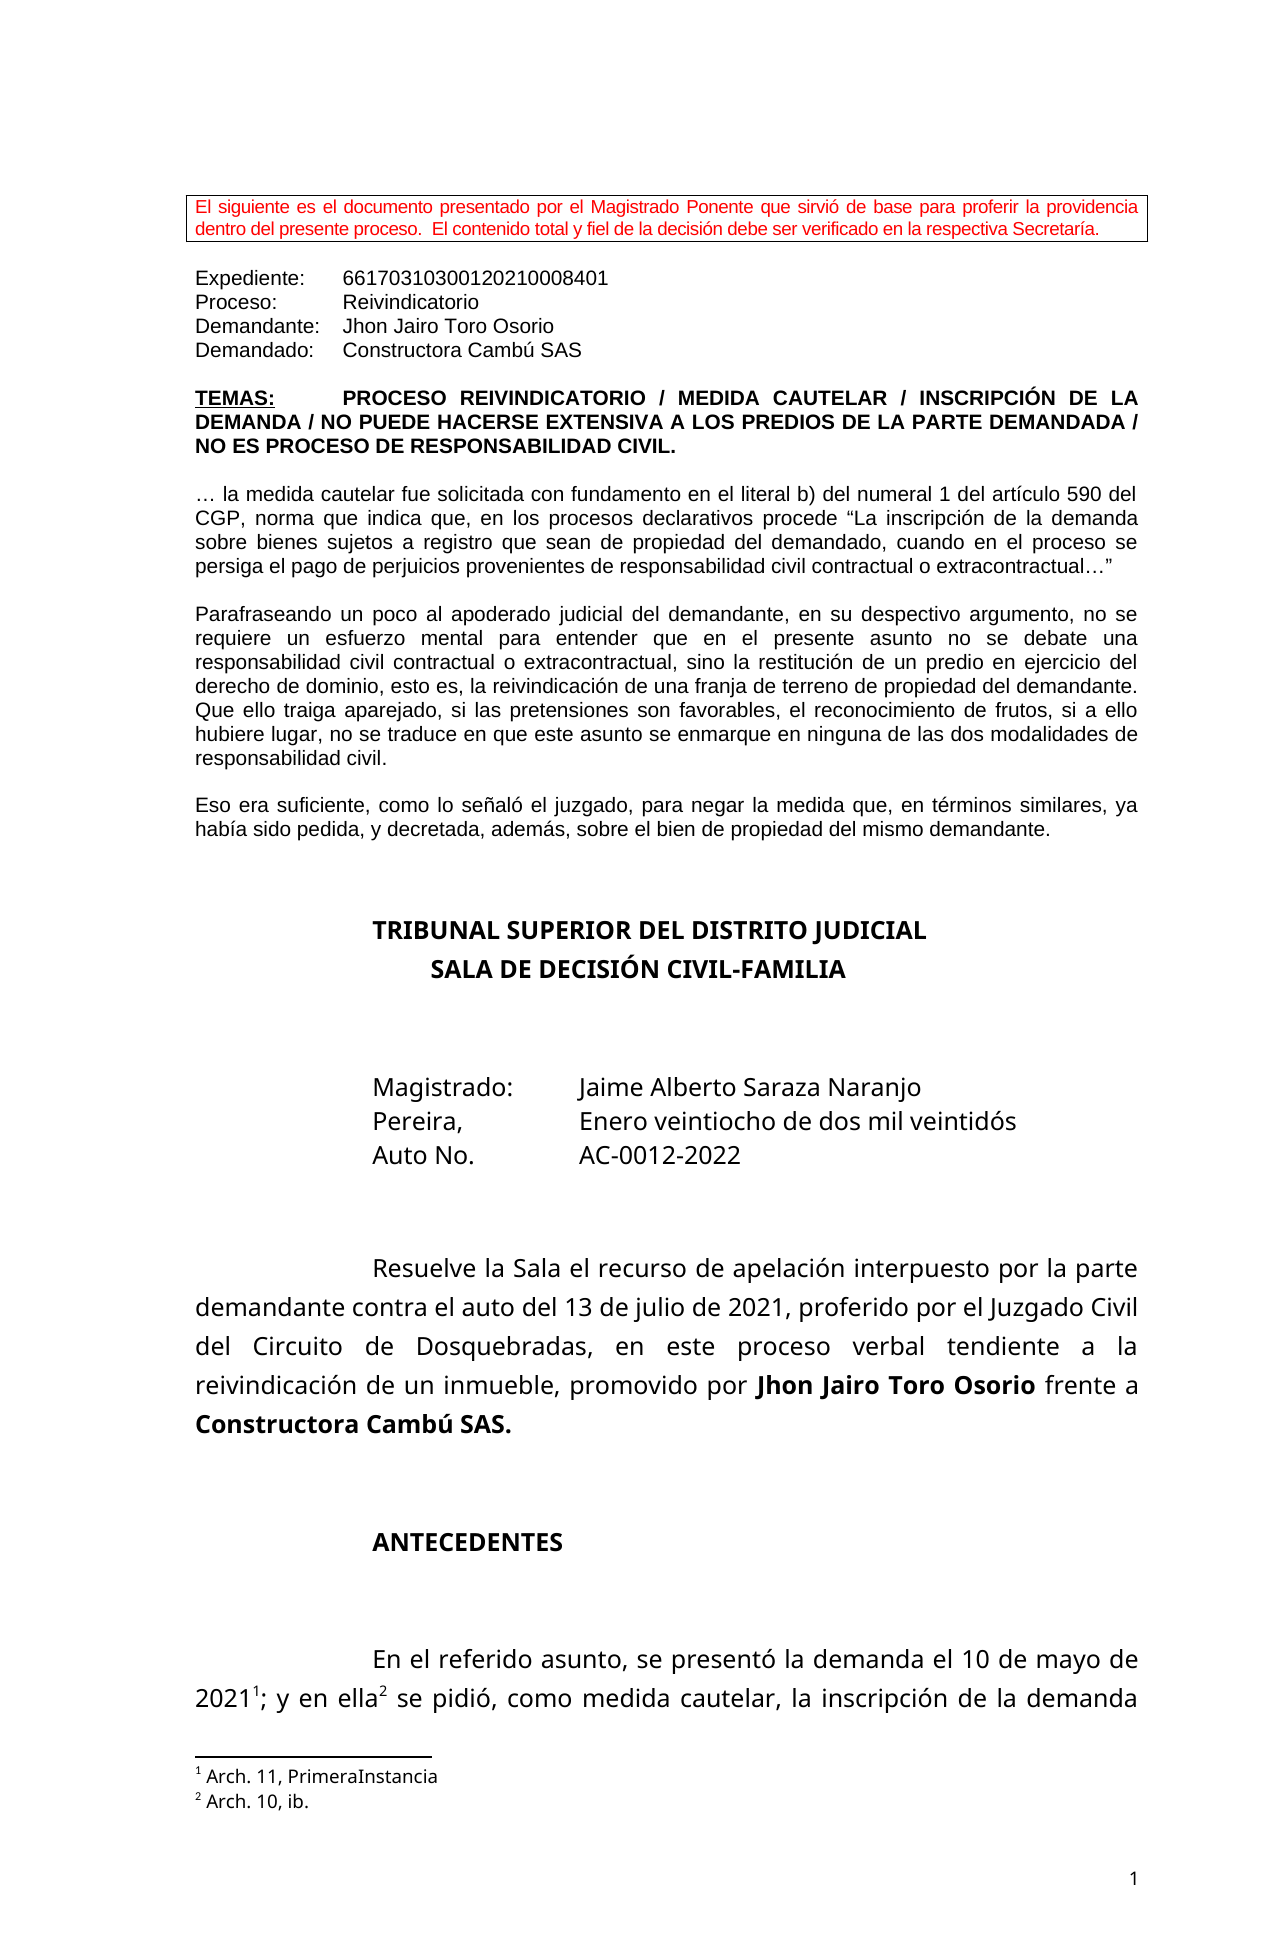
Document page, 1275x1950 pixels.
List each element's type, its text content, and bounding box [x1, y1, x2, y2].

list ANTECEDENTES [372, 1524, 1139, 1558]
text SALA DE DECISIÓN CIVIL-FAMILIA [372, 952, 1139, 986]
text Eso era suficiente, como lo señaló el juzgado, para negar la medida que, en términos similares, ya había sido pedida, y decretada, además, sobre el bien de propiedad del mismo demandante. [195, 793, 1139, 841]
text Demandado: Constructora Cambú SAS [195, 338, 1139, 362]
text Resuelve la Sala el recurso de apelación interpuesto por la parte demandante contra el auto del 13 de julio de 2021, proferido por el Juzgado Civil del Circuito de Dosquebradas, en este proceso verbal tendiente a la reivindicación de un inmueble, promovido por Jhon Jairo Toro Osorio frente a Constructora Cambú SAS. [195, 1250, 1139, 1441]
text TEMAS: PROCESO REIVINDICATORIO / MEDIDA CAUTELAR / INSCRIPCIÓN DE LA DEMANDA / NO PUEDE HACERSE EXTENSIVA A LOS PREDIOS DE LA PARTE DEMANDADA / NO ES PROCESO DE RESPONSABILIDAD CIVIL. [195, 386, 1139, 458]
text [195, 1642, 1139, 1715]
text Pereira, Enero veintiocho de dos mil veintidós [372, 1104, 1139, 1138]
text Demandante: Jhon Jairo Toro Osorio [195, 314, 1139, 338]
text Proceso: Reivindicatorio [195, 290, 1139, 314]
text … la medida cautelar fue solicitada con fundamento en el literal b) del numeral 1 del artículo 590 del CGP, norma que indica que, en los procesos declarativos procede “La inscripción de la demanda sobre bienes sujetos a registro que sean de propiedad del demandado, cuando en el proceso se persiga el pago de perjuicios provenientes de responsabilidad civil contractual o extracontractual…” [195, 482, 1139, 578]
text Magistrado: Jaime Alberto Saraza Naranjo [372, 1070, 1139, 1104]
text Parafraseando un poco al apoderado judicial del demandante, en su despectivo argumento, no se requiere un esfuerzo mental para entender que en el presente asunto no se debate una responsabilidad civil contractual o extracontractual, sino la restitución de un predio en ejercicio del derecho de dominio, esto es, la reivindicación de una franja de terreno de propiedad del demandante. Que ello traiga aparejado, si las pretensiones son favorables, el reconocimiento de frutos, si a ello hubiere lugar, no se traduce en que este asunto se enmarque en ninguna de las dos modalidades de responsabilidad civil. [195, 602, 1139, 769]
text Auto No. AC-0012-2022 [372, 1138, 1139, 1172]
text Expediente: 66170310300120210008401 [195, 266, 1139, 290]
text El siguiente es el documento presentado por el Magistrado Ponente que sirvió de base para proferir la providencia dentro del presente proceso. El contenido total y fiel de la decisión debe ser verificado en la respectiva Secretaría. [187, 196, 1147, 241]
text TRIBUNAL SUPERIOR DEL DISTRITO JUDICIAL [372, 913, 1139, 947]
